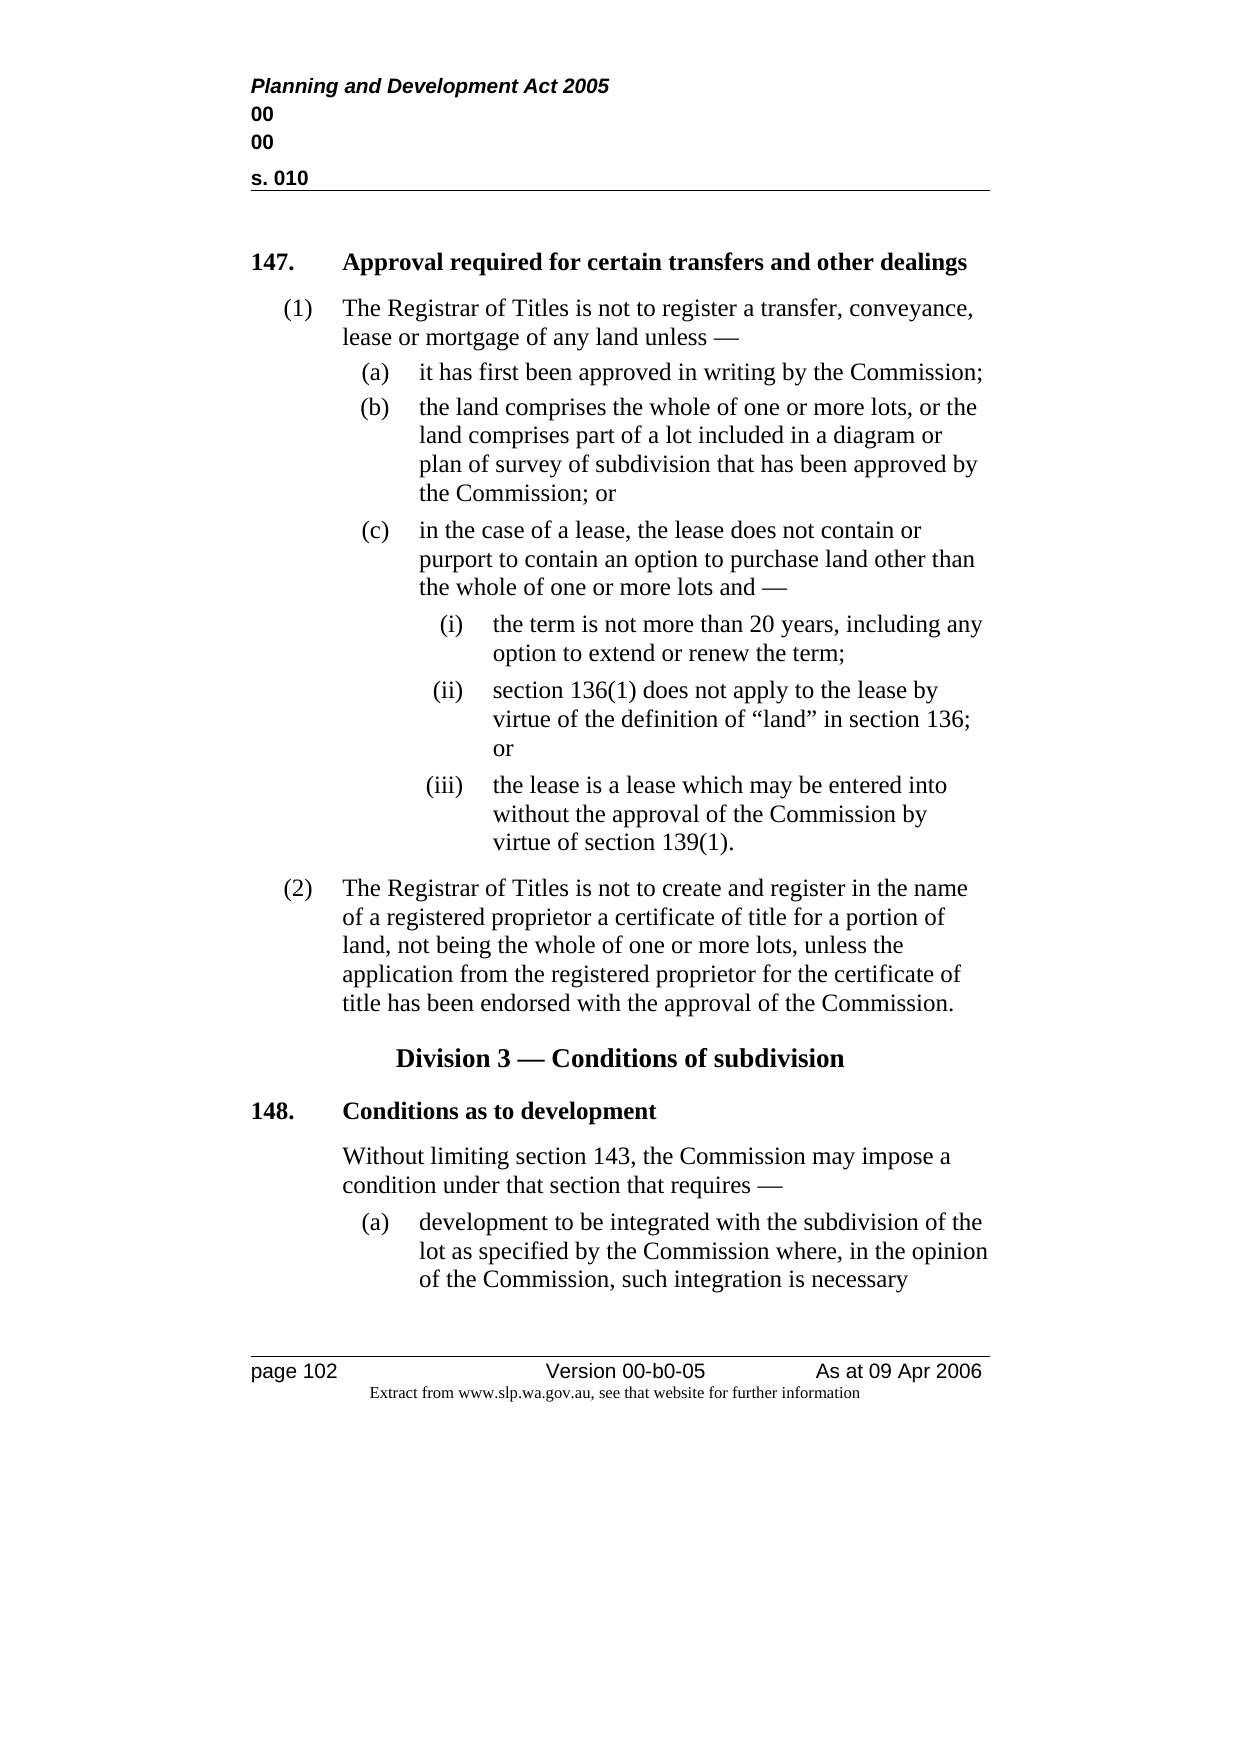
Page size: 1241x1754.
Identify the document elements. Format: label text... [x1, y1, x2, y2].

text (iii) the lease is a lease which may be entered into without the approval of the Commission by virtue of section 139(1). [251, 770, 990, 856]
text (c) in the case of a lease, the lease does not contain or purport to contain an option to purchase land other than the whole of one or more lots and — [251, 515, 990, 601]
text Without limiting section 143, the Commission may impose a condition under that section that requires — [251, 1141, 990, 1199]
text (1) The Registrar of Titles is not to register a transfer, conveyance, lease or mortgage of any land unless — [251, 293, 990, 350]
text (a) it has first been approved in writing by the Commission; [251, 357, 990, 385]
text (i) the term is not more than 20 years, including any option to extend or renew the term; [251, 609, 990, 667]
subtitle 148. Conditions as to development [251, 1096, 990, 1124]
subtitle Division 3 — Conditions of subdivision [251, 1042, 990, 1073]
text (ii) section 136(1) does not apply to the lease by virtue of the definition of “land” in section 136; or [251, 675, 990, 762]
subtitle 147. Approval required for certain transfers and other dealings [251, 247, 990, 276]
text (b) the land comprises the whole of one or more lots, or the land comprises part of a lot included in a diagram or plan of survey of subdivision that has been approved by the Commission; or [251, 392, 990, 507]
text (2) The Registrar of Titles is not to create and register in the name of a registered proprietor a certificate of title for a portion of land, not being the whole of one or more lots, unless the application from the registered proprietor for the certificate of title has been endorsed with the approval of the Commission. [251, 873, 990, 1017]
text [251, 1207, 990, 1293]
